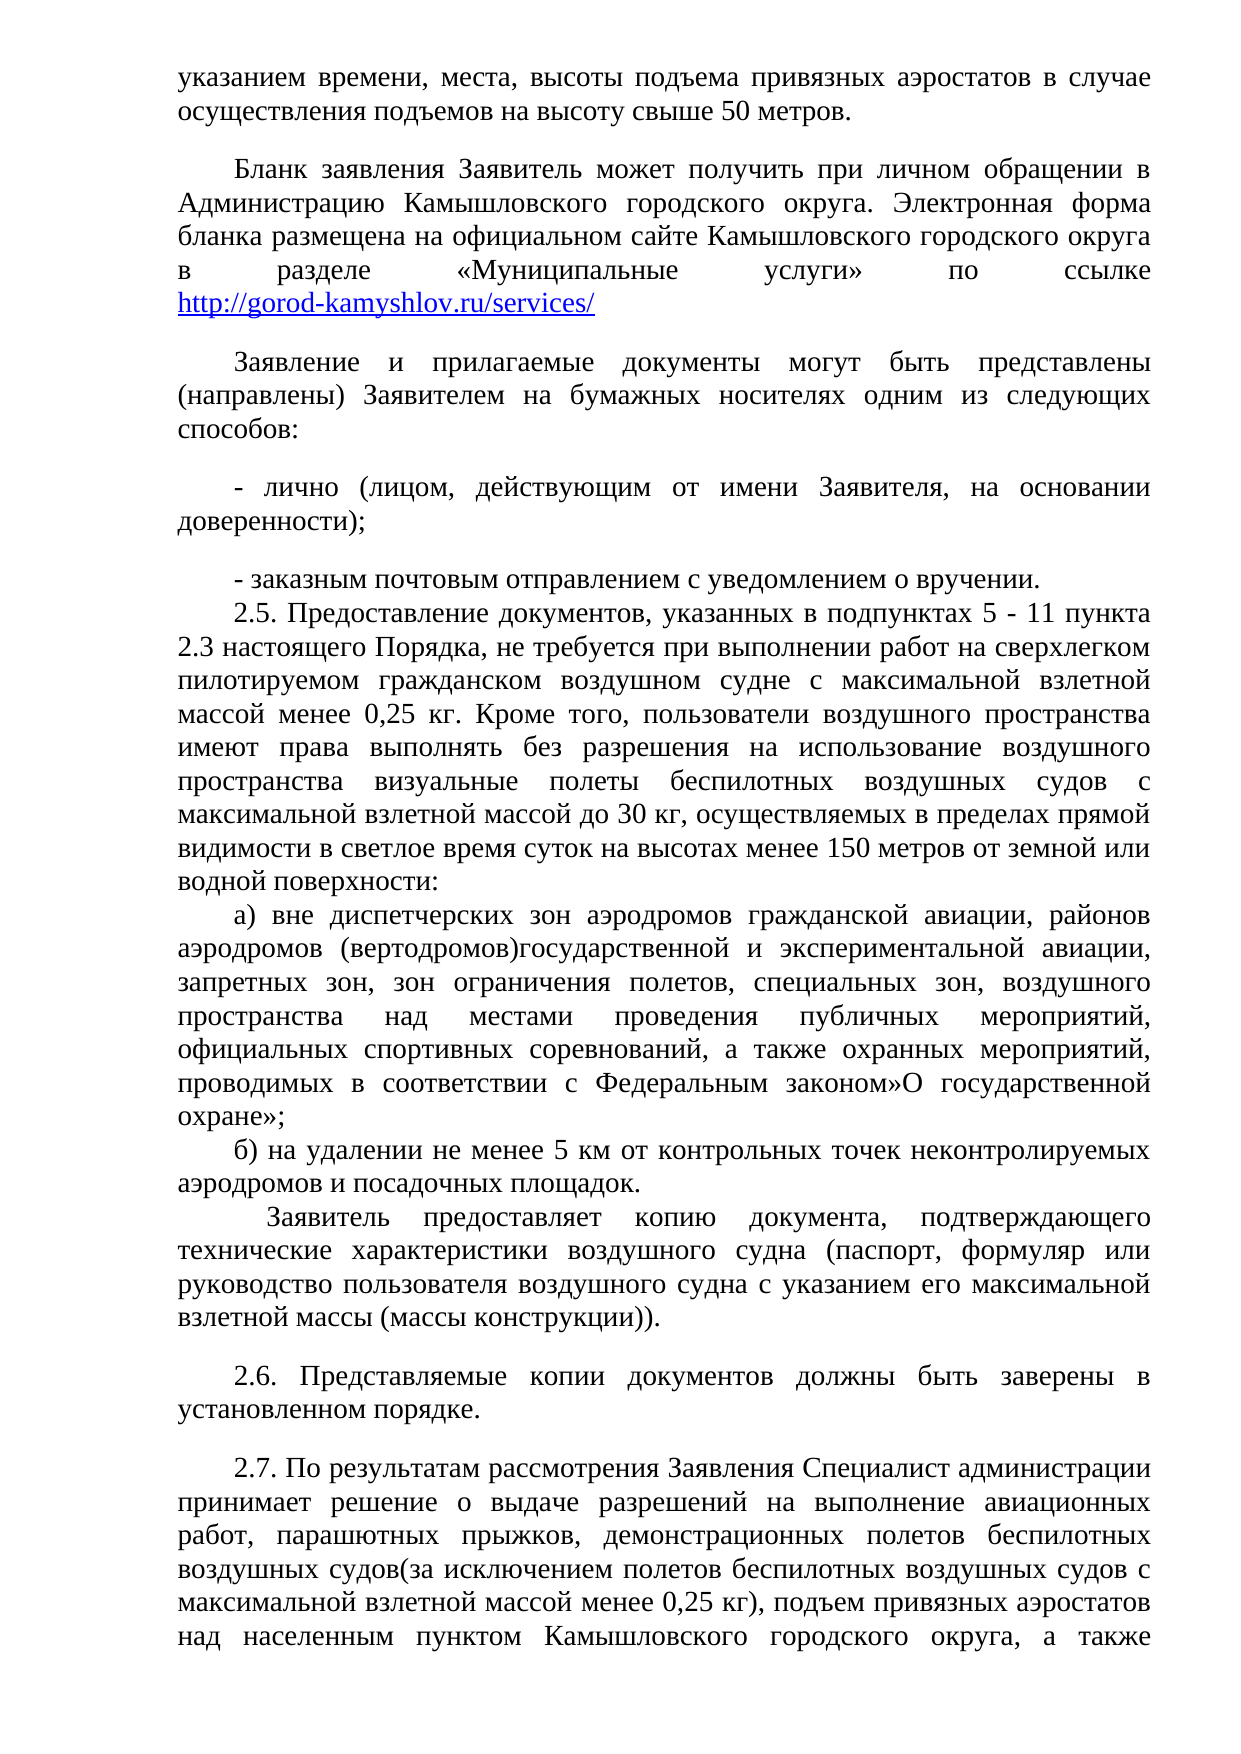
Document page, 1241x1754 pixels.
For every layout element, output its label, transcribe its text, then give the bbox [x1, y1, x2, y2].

text б) на удалении не менее 5 км от контрольных точек неконтролируемых аэродромов и посадочных площадок. [177, 1132, 1152, 1199]
text 2.6. Представляемые копии документов должны быть заверены в установленном порядке. [177, 1358, 1152, 1425]
text Заявитель предоставляет копию документа, подтверждающего технические характеристики воздушного судна (паспорт, формуляр или руководство пользователя воздушного судна с указанием его максимальной взлетной массы (массы конструкции)). [177, 1199, 1152, 1333]
text Заявление и прилагаемые документы могут быть представлены (направлены) Заявителем на бумажных носителях одним из следующих способов: [177, 344, 1152, 444]
text 2.5. Предоставление документов, указанных в подпунктах 5 - 11 пункта 2.3 настоящего Порядка, не требуется при выполнении работ на сверхлегком пилотируемом гражданском воздушном судне с максимальной взлетной массой менее 0,25 кг. Кроме того, пользователи воздушного пространства имеют права выполнять без разрешения на использование воздушного пространства визуальные полеты беспилотных воздушных судов с максимальной взлетной массой до 30 кг, осуществляемых в пределах прямой видимости в светлое время суток на высотах менее 150 метров от земной или водной поверхности: [177, 595, 1152, 897]
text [177, 1450, 1152, 1651]
text - лично (лицом, действующим от имени Заявителя, на основании доверенности); [177, 469, 1152, 537]
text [177, 59, 1152, 126]
text Бланк заявления Заявитель может получить при личном обращении в Администрацию Камышловского городского округа. Электронная форма бланка размещена на официальном сайте Камышловского городского округа в разделе «Муниципальные услуги» по ссылке http://gorod-kamyshlov.ru/services/ [177, 151, 1152, 319]
text а) вне диспетчерских зон аэродромов гражданской авиации, районов аэродромов (вертодромов)государственной и экспериментальной авиации, запретных зон, зон ограничения полетов, специальных зон, воздушного пространства над местами проведения публичных мероприятий, официальных спортивных соревнований, а также охранных мероприятий, проводимых в соответствии с Федеральным законом»О государственной охране»; [177, 897, 1152, 1132]
text - заказным почтовым отправлением с уведомлением о вручении. [177, 562, 1152, 595]
